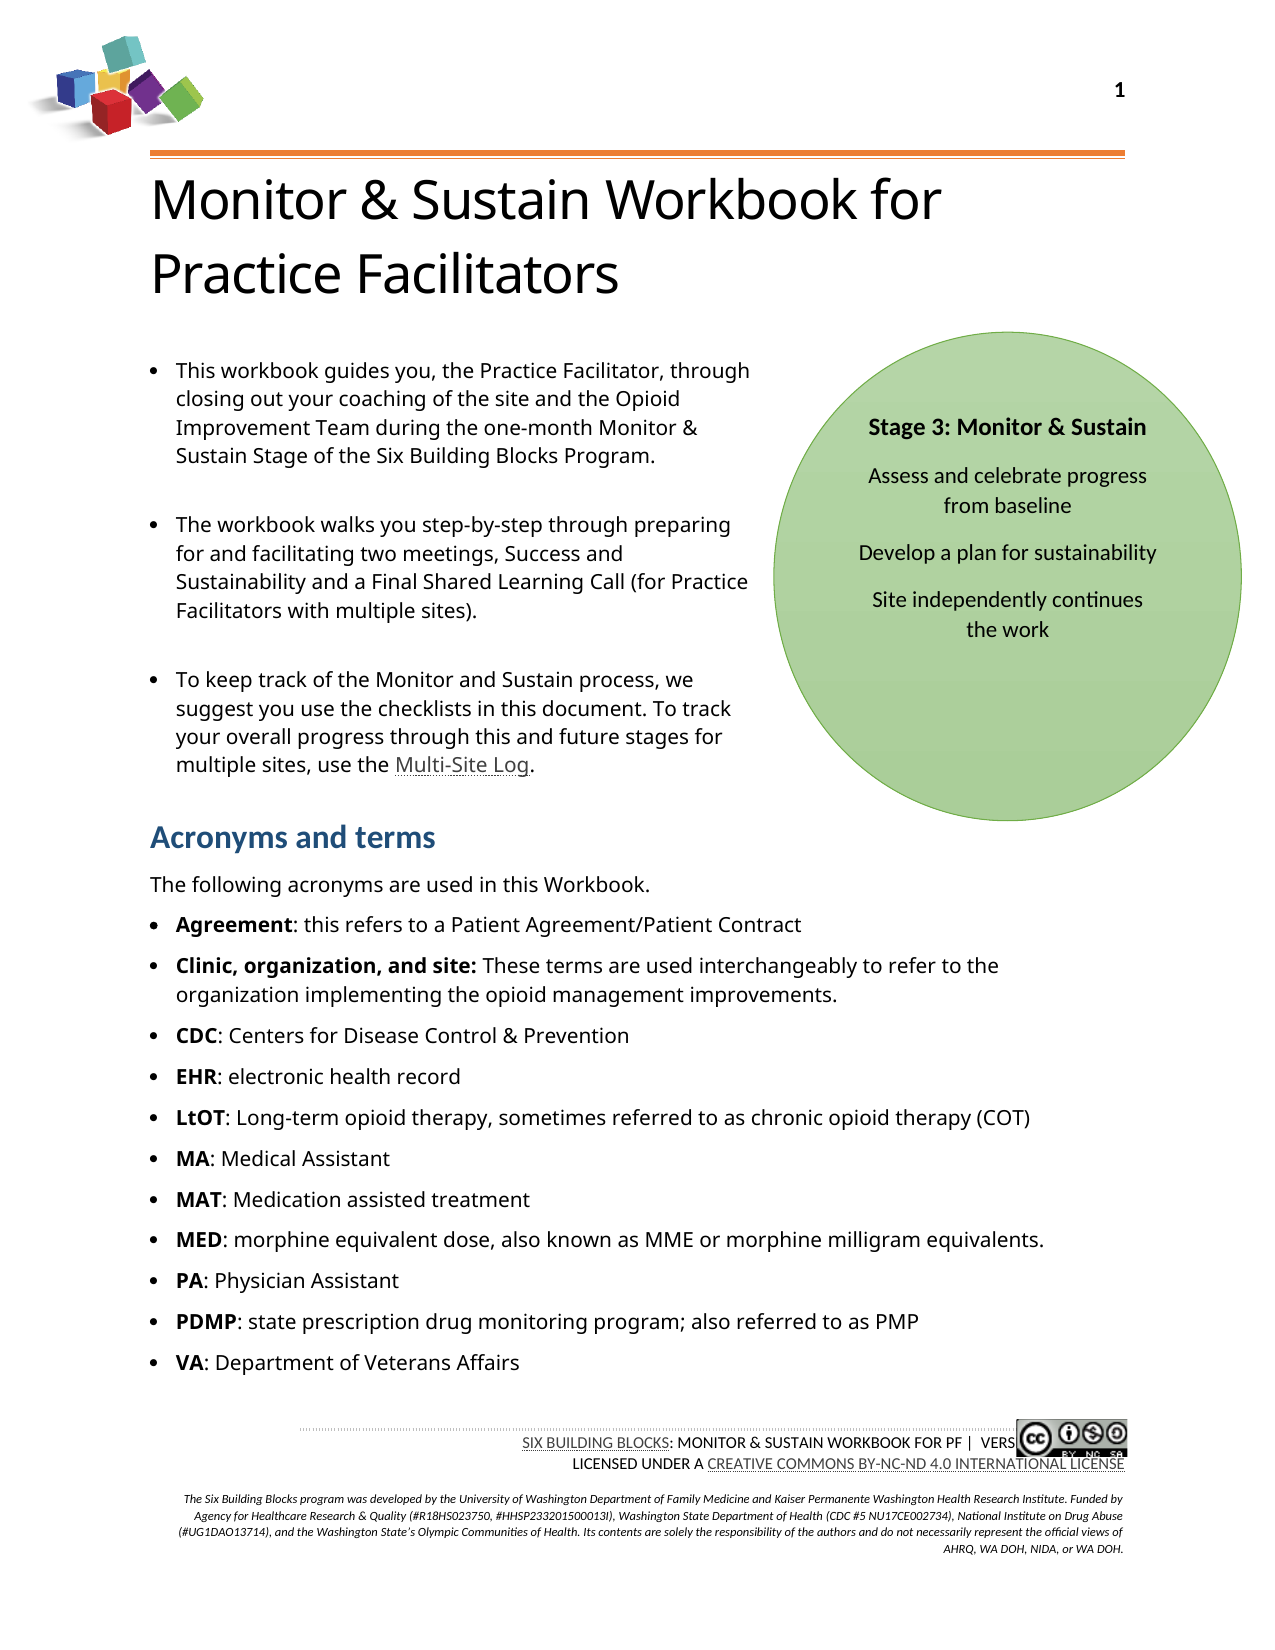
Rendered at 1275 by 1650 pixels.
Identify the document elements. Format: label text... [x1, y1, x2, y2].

text Agreement: this refers to a Patient Agreement/Patient Contract [150, 911, 1125, 939]
subtitle Acronyms and terms [150, 816, 1125, 857]
text MED: morphine equivalent dose, also known as MME or morphine milligram equivalents. [150, 1226, 1125, 1254]
picture [22, 30, 211, 146]
text The following acronyms are used in this Workbook. [150, 870, 1125, 898]
text EHR: electronic health record [150, 1062, 1125, 1090]
text PA: Physician Assistant [150, 1267, 1125, 1295]
text MA: Medical Assistant [150, 1144, 1125, 1172]
picture [1016, 1419, 1128, 1457]
text PDMP: state prescription drug monitoring program; also referred to as PMP [150, 1307, 1125, 1336]
text To keep track of the Monitor and Sustain process, we suggest you use the checklists in this document. To track your overall progress through this and future stages for multiple sites, use the Multi-Site Log. [150, 665, 874, 779]
text Clinic, organization, and site: These terms are used interchangeably to refer to the organization implementing the opioid management improvements. [150, 952, 1125, 1008]
text LtOT: Long-term opioid therapy, sometimes referred to as chronic opioid therapy (COT) [150, 1103, 1125, 1131]
text CDC: Centers for Disease Control & Prevention [150, 1021, 1125, 1049]
title Monitor & Sustain Workbook for Practice Facilitators [150, 159, 1125, 309]
text MAT: Medication assisted treatment [150, 1185, 1125, 1213]
text This workbook guides you, the Practice Facilitator, through closing out your coaching of the site and the Opioid Improvement Team during the one-month Monitor & Sustain Stage of the Six Building Blocks Program. [150, 356, 903, 469]
text VA: Department of Veterans Affairs [150, 1348, 1125, 1377]
text The workbook walks you step-by-step through preparing for and facilitating two meetings, Success and Sustainability and a Final Shared Learning Call (for Practice Facilitators with multiple sites). [150, 511, 781, 624]
